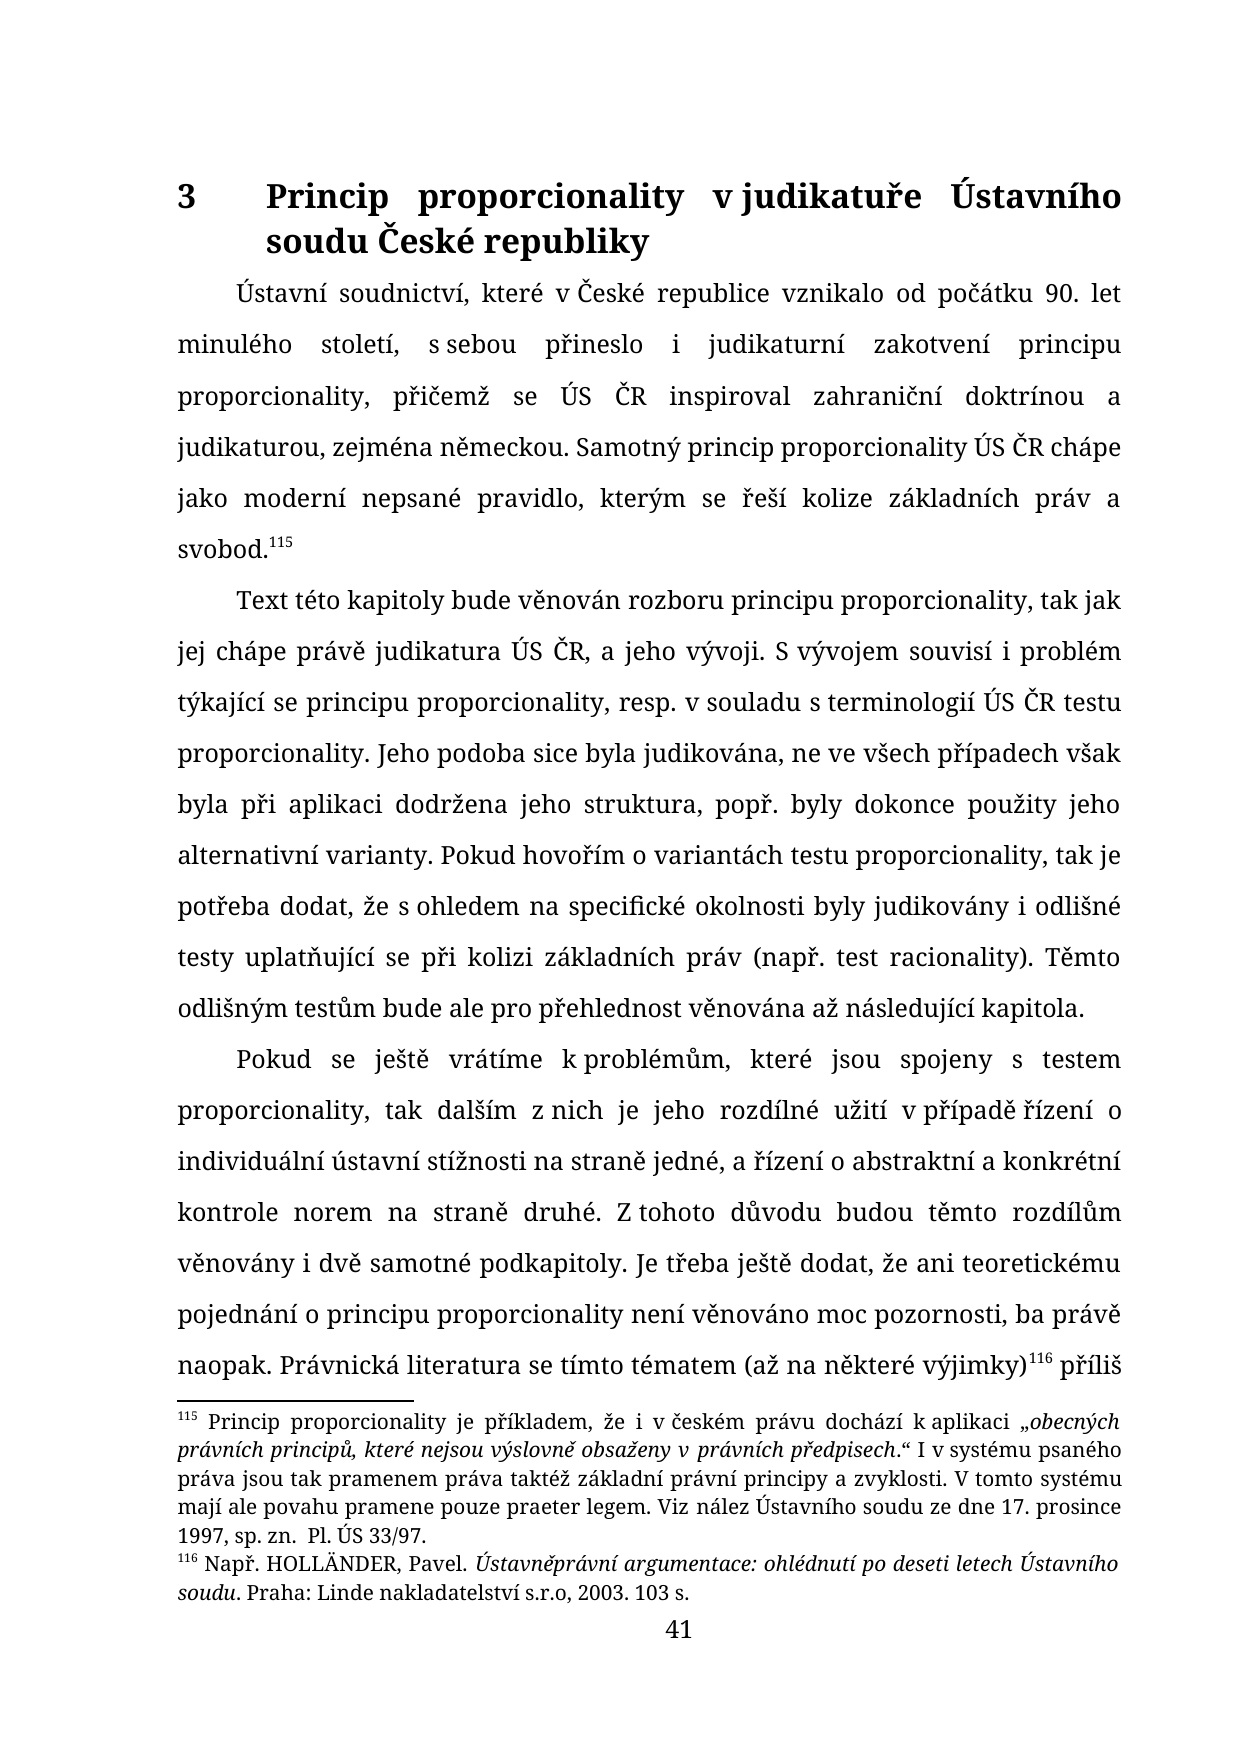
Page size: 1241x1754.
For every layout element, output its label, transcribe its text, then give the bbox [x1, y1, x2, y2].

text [177, 1042, 1122, 1382]
subtitle Princip proporcionality v judikatuře Ústavního soudu České republiky [177, 173, 1122, 263]
text Ústavní soudnictví, které v České republice vznikalo od počátku 90. let minulého století, s sebou přineslo i judikaturní zakotvení principu proporcionality, přičemž se ÚS ČR inspiroval zahraniční doktrínou a judikaturou, zejména německou. Samotný princip proporcionality ÚS ČR chápe jako moderní nepsané pravidlo, kterým se řeší kolize základních práv a svobod. [177, 276, 1122, 565]
text Text této kapitoly bude věnován rozboru principu proporcionality, tak jak jej chápe právě judikatura ÚS ČR, a jeho vývoji. S vývojem souvisí i problém týkající se principu proporcionality, resp. v souladu s terminologií ÚS ČR testu proporcionality. Jeho podoba sice byla judikována, ne ve všech případech však byla při aplikaci dodržena jeho struktura, popř. byly dokonce použity jeho alternativní varianty. Pokud hovořím o variantách testu proporcionality, tak je potřeba dodat, že s ohledem na specifické okolnosti byly judikovány i odlišné testy uplatňující se při kolizi základních práv (např. test racionality). Těmto odlišným testům bude ale pro přehlednost věnována až následující kapitola. [177, 582, 1122, 1025]
